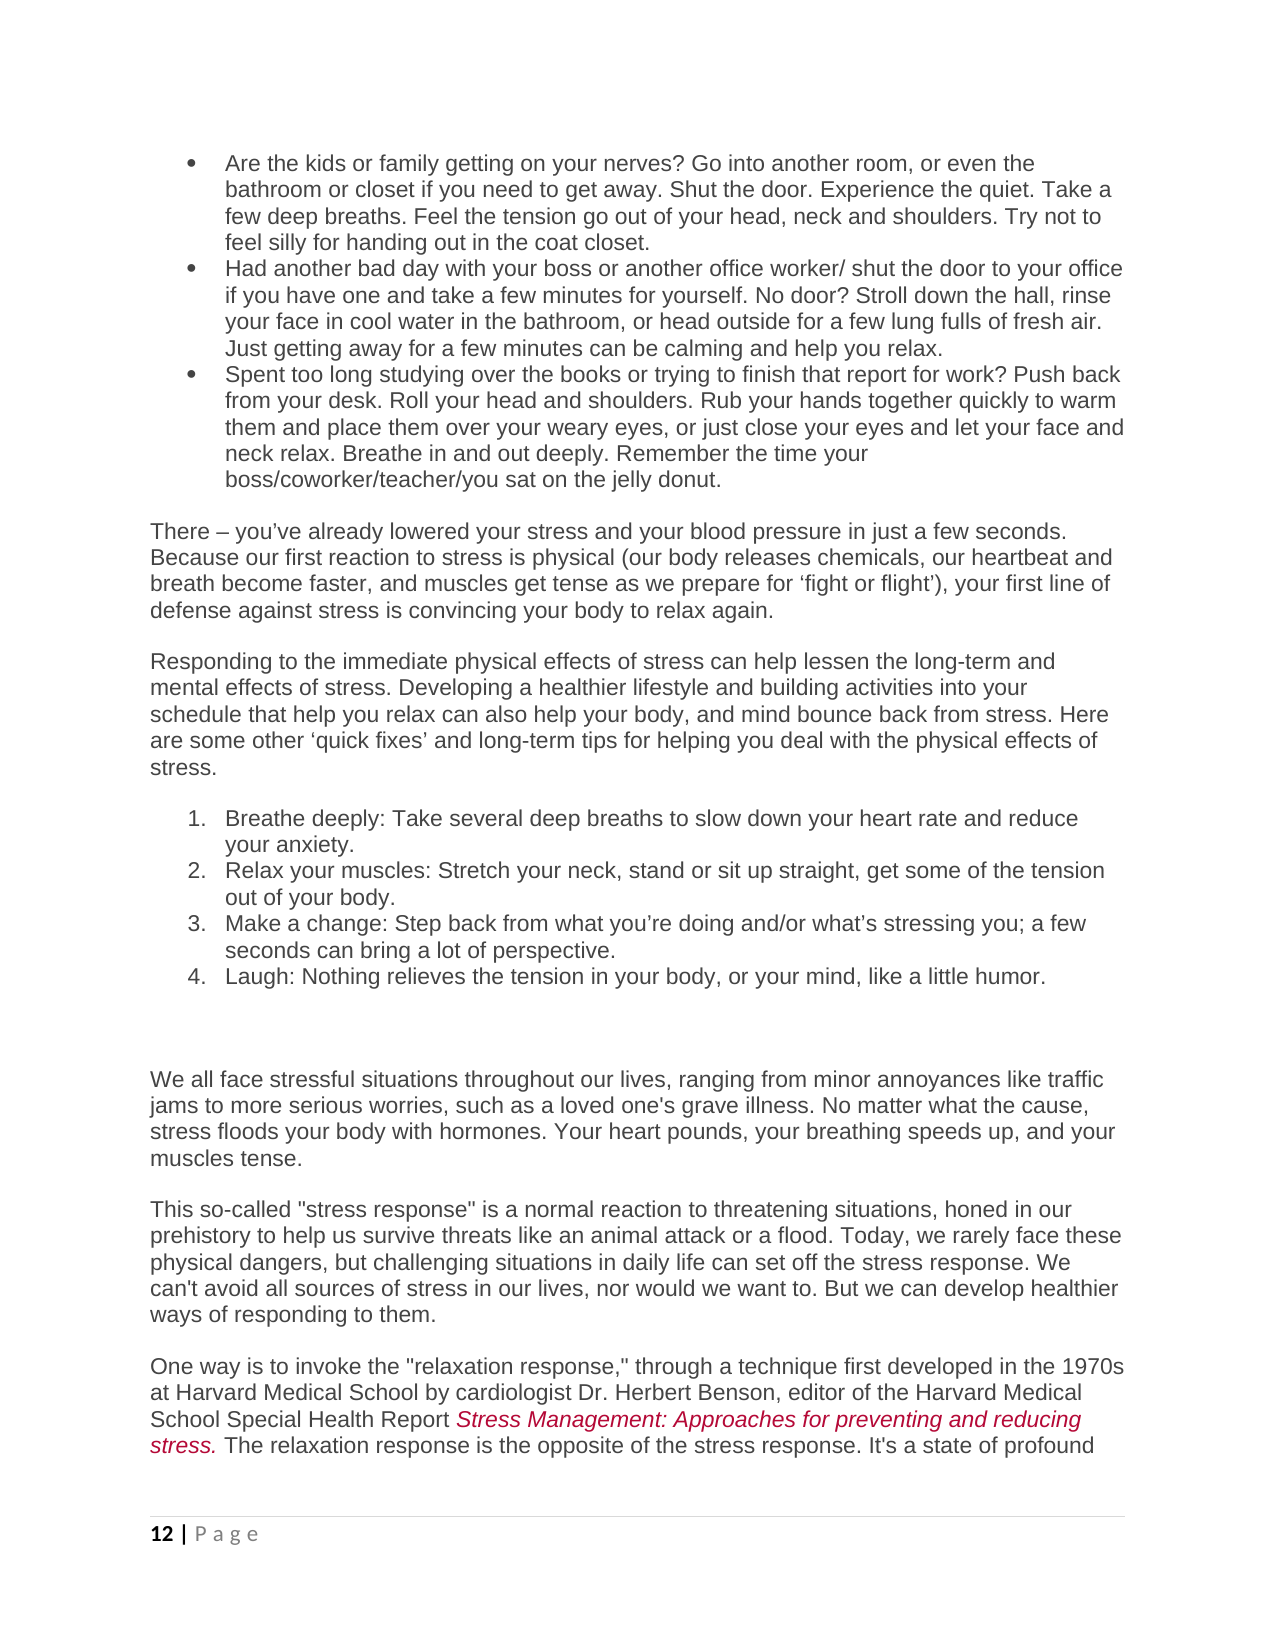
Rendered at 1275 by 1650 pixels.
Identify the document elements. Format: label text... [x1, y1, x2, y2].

text We all face stressful situations throughout our lives, ranging from minor annoyances like traffic jams to more serious worries, such as a loved one's grave illness. No matter what the cause, stress floods your body with hormones. Your heart pounds, your breathing speeds up, and your muscles tense. [150, 1066, 1125, 1171]
text There – you’ve already lowered your stress and your blood pressure in just a few seconds. Because our first reaction to stress is physical (our body releases chemicals, our heartbeat and breath become faster, and muscles get tense as we prepare for ‘fight or flight’), your first line of defense against stress is convincing your body to relax again. [150, 518, 1125, 623]
list Laugh: Nothing relieves the tension in your body, or your mind, like a little humor. [187, 963, 1125, 989]
list Relax your muscles: Stretch your neck, stand or sit up straight, get some of the tension out of your body. [187, 857, 1125, 910]
list Breathe deeply: Take several deep breaths to slow down your heart rate and reduce your anxiety. [187, 805, 1125, 857]
list Are the kids or family getting on your nerves? Go into another room, or even the bathroom or closet if you need to get away. Shut the door. Experience the quiet. Take a few deep breaths. Feel the tension go out of your head, neck and shoulders. Try not to feel silly for handing out in the coat closet. [187, 150, 1125, 255]
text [150, 1353, 1125, 1458]
text This so-called "stress response" is a normal reaction to threatening situations, honed in our prehistory to help us survive threats like an animal attack or a flood. Today, we rarely face these physical dangers, but challenging situations in daily life can set off the stress response. We can't avoid all sources of stress in our lives, nor would we want to. But we can develop healthier ways of responding to them. [150, 1196, 1125, 1328]
text Responding to the immediate physical effects of stress can help lessen the long-term and mental effects of stress. Developing a healthier lifestyle and building activities into your schedule that help you relax can also help your body, and mind bounce back from stress. Here are some other ‘quick fixes’ and long-term tips for helping you deal with the physical effects of stress. [150, 648, 1125, 780]
list Had another bad day with your boss or another office worker/ shut the door to your office if you have one and take a few minutes for yourself. No door? Stroll down the hall, rinse your face in cool water in the bathroom, or head outside for a few lung fulls of fresh air. Just getting away for a few minutes can be calming and help you relax. [187, 255, 1125, 361]
list Spent too long studying over the books or trying to finish that report for work? Push back from your desk. Roll your head and shoulders. Rub your hands together quickly to warm them and place them over your weary eyes, or just close your eyes and let your face and neck relax. Breathe in and out deeply. Remember the time your boss/coworker/teacher/you sat on the jelly donut. [187, 361, 1125, 493]
list Make a change: Step back from what you’re doing and/or what’s stressing you; a few seconds can bring a lot of perspective. [187, 910, 1125, 963]
